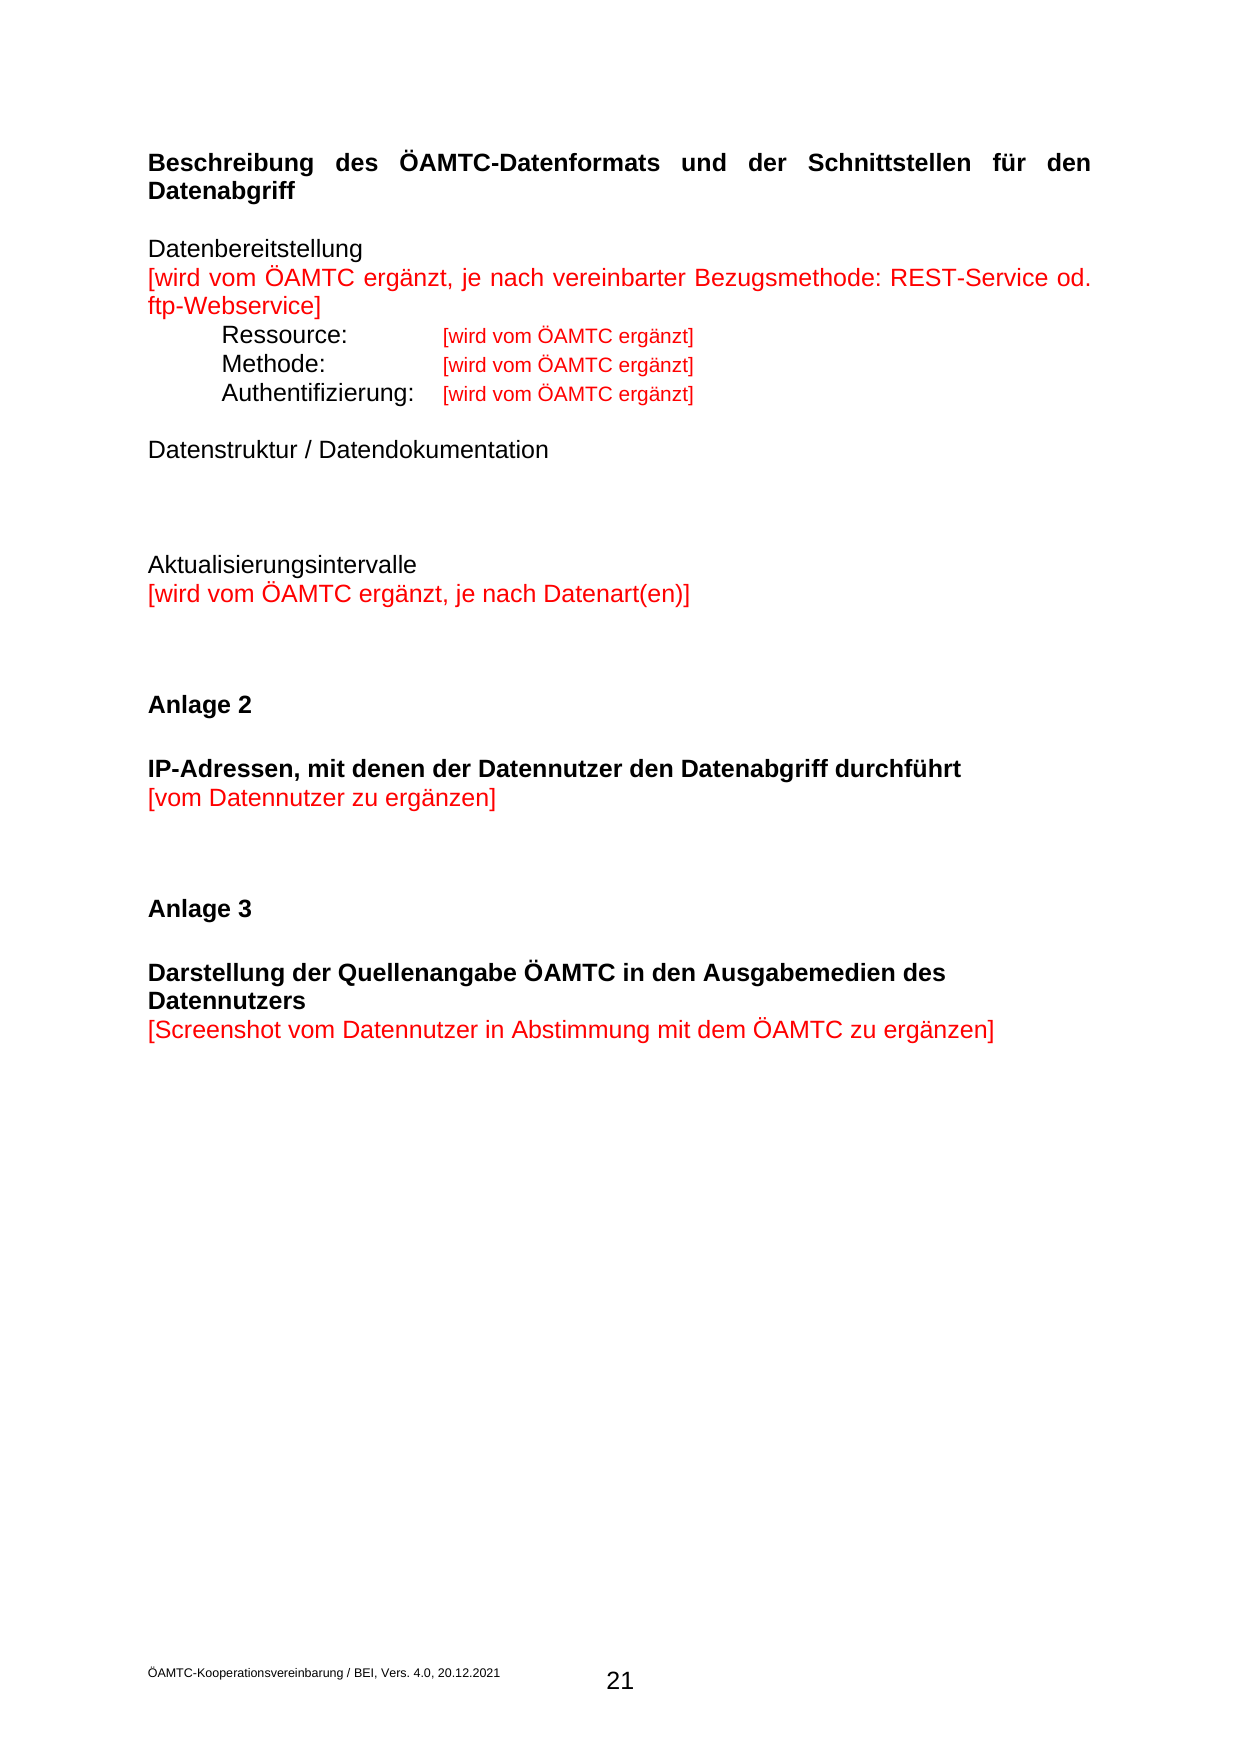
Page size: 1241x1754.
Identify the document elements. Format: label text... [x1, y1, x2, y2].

text Authentifizierung: [wird vom ÖAMTC ergänzt] [221, 378, 1093, 406]
text IP-Adressen, mit denen der Datennutzer den Datenabgriff durchführt [148, 754, 1093, 783]
text Beschreibung des ÖAMTC-Datenformats und der Schnittstellen für den Datenabgriff [148, 148, 1093, 205]
subtitle Anlage 2 [148, 690, 1093, 719]
text Aktualisierungsintervalle [148, 550, 1093, 579]
text Darstellung der Quellenangabe ÖAMTC in den Ausgabemedien des Datennutzers [148, 958, 1093, 1015]
text Datenbereitstellung [148, 234, 1093, 263]
text [wird vom ÖAMTC ergänzt, je nach vereinbarter Bezugsmethode: REST-Service od. ftp-Webservice] [148, 263, 1093, 320]
text Ressource: [wird vom ÖAMTC ergänzt] [221, 320, 1093, 349]
subtitle Anlage 3 [148, 894, 1093, 923]
text [Screenshot vom Datennutzer in Abstimmung mit dem ÖAMTC zu ergänzen] [148, 1015, 1093, 1044]
text Methode: [wird vom ÖAMTC ergänzt] [221, 349, 1093, 378]
text [wird vom ÖAMTC ergänzt, je nach Datenart(en)] [148, 579, 1093, 608]
text [vom Datennutzer zu ergänzen] [148, 783, 1093, 811]
text Datenstruktur / Datendokumentation [148, 435, 1093, 464]
